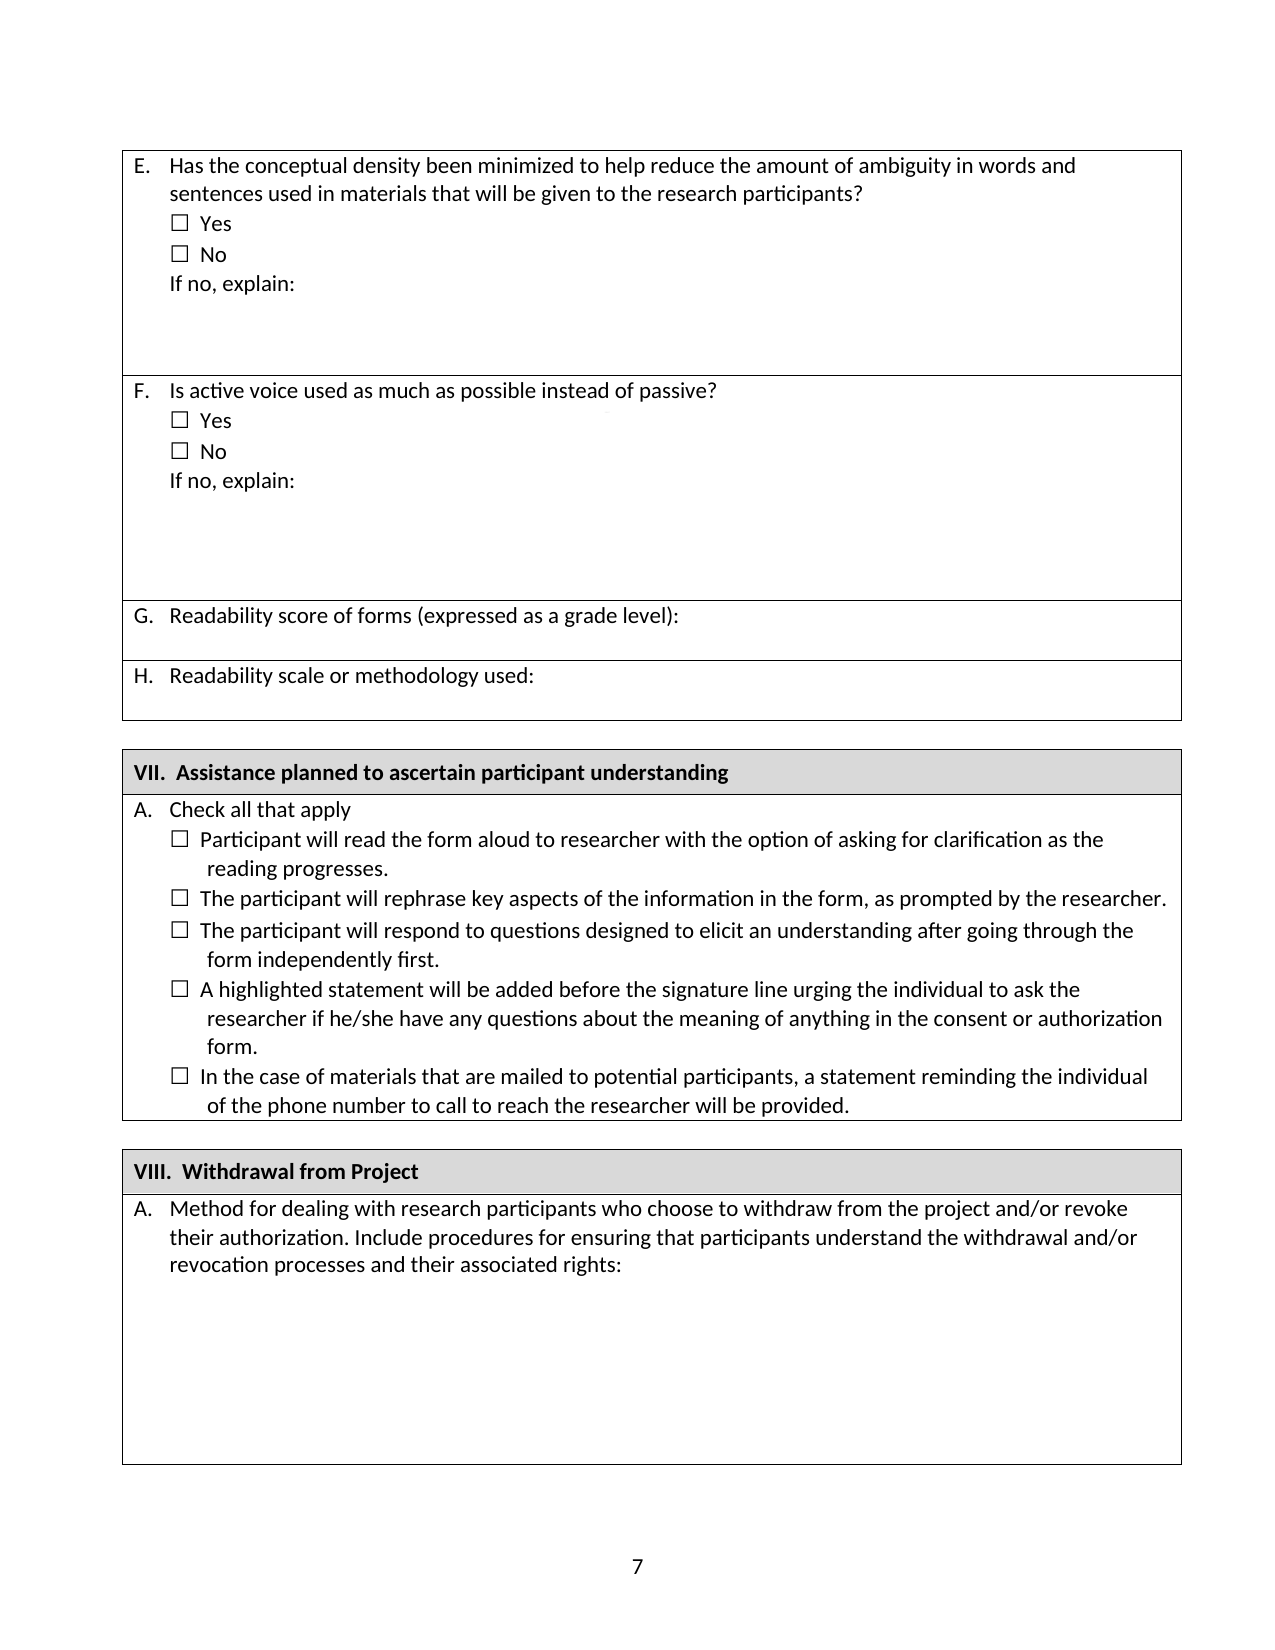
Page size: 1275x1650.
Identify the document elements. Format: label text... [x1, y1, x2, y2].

table_cell Check all that apply Participant will read the form aloud to researcher with the option of asking for clarification as the reading progresses. The participant will rephrase key aspects of the information in the form, as prompted by the researcher. The participant will respond to questions designed to elicit an understanding after going through the form independently first. A highlighted statement will be added before the signature line urging the individual to ask the researcher if he/she have any questions about the meaning of anything in the consent or authorization form. In the case of materials that are mailed to potential participants, a statement reminding the individual of the phone number to call to reach the researcher will be provided. [123, 795, 1181, 1119]
table_cell Has the conceptual density been minimized to help reduce the amount of ambiguity in words and sentences used in materials that will be given to the research participants? Yes No If no, explain: [123, 151, 1181, 375]
table_header VIII. Withdrawal from Project [123, 1150, 1181, 1193]
table_cell Is active voice used as much as possible instead of passive? Yes No If no, explain: [123, 376, 1181, 600]
table_cell Readability scale or methodology used: [123, 661, 1181, 720]
table_header VII. Assistance planned to ascertain participant understanding [123, 750, 1181, 794]
table_cell Readability score of forms (expressed as a grade level): [123, 601, 1181, 660]
table_cell Method for dealing with research participants who choose to withdraw from the project and/or revoke their authorization. Include procedures for ensuring that participants understand the withdrawal and/or revocation processes and their associated rights: [123, 1195, 1181, 1463]
